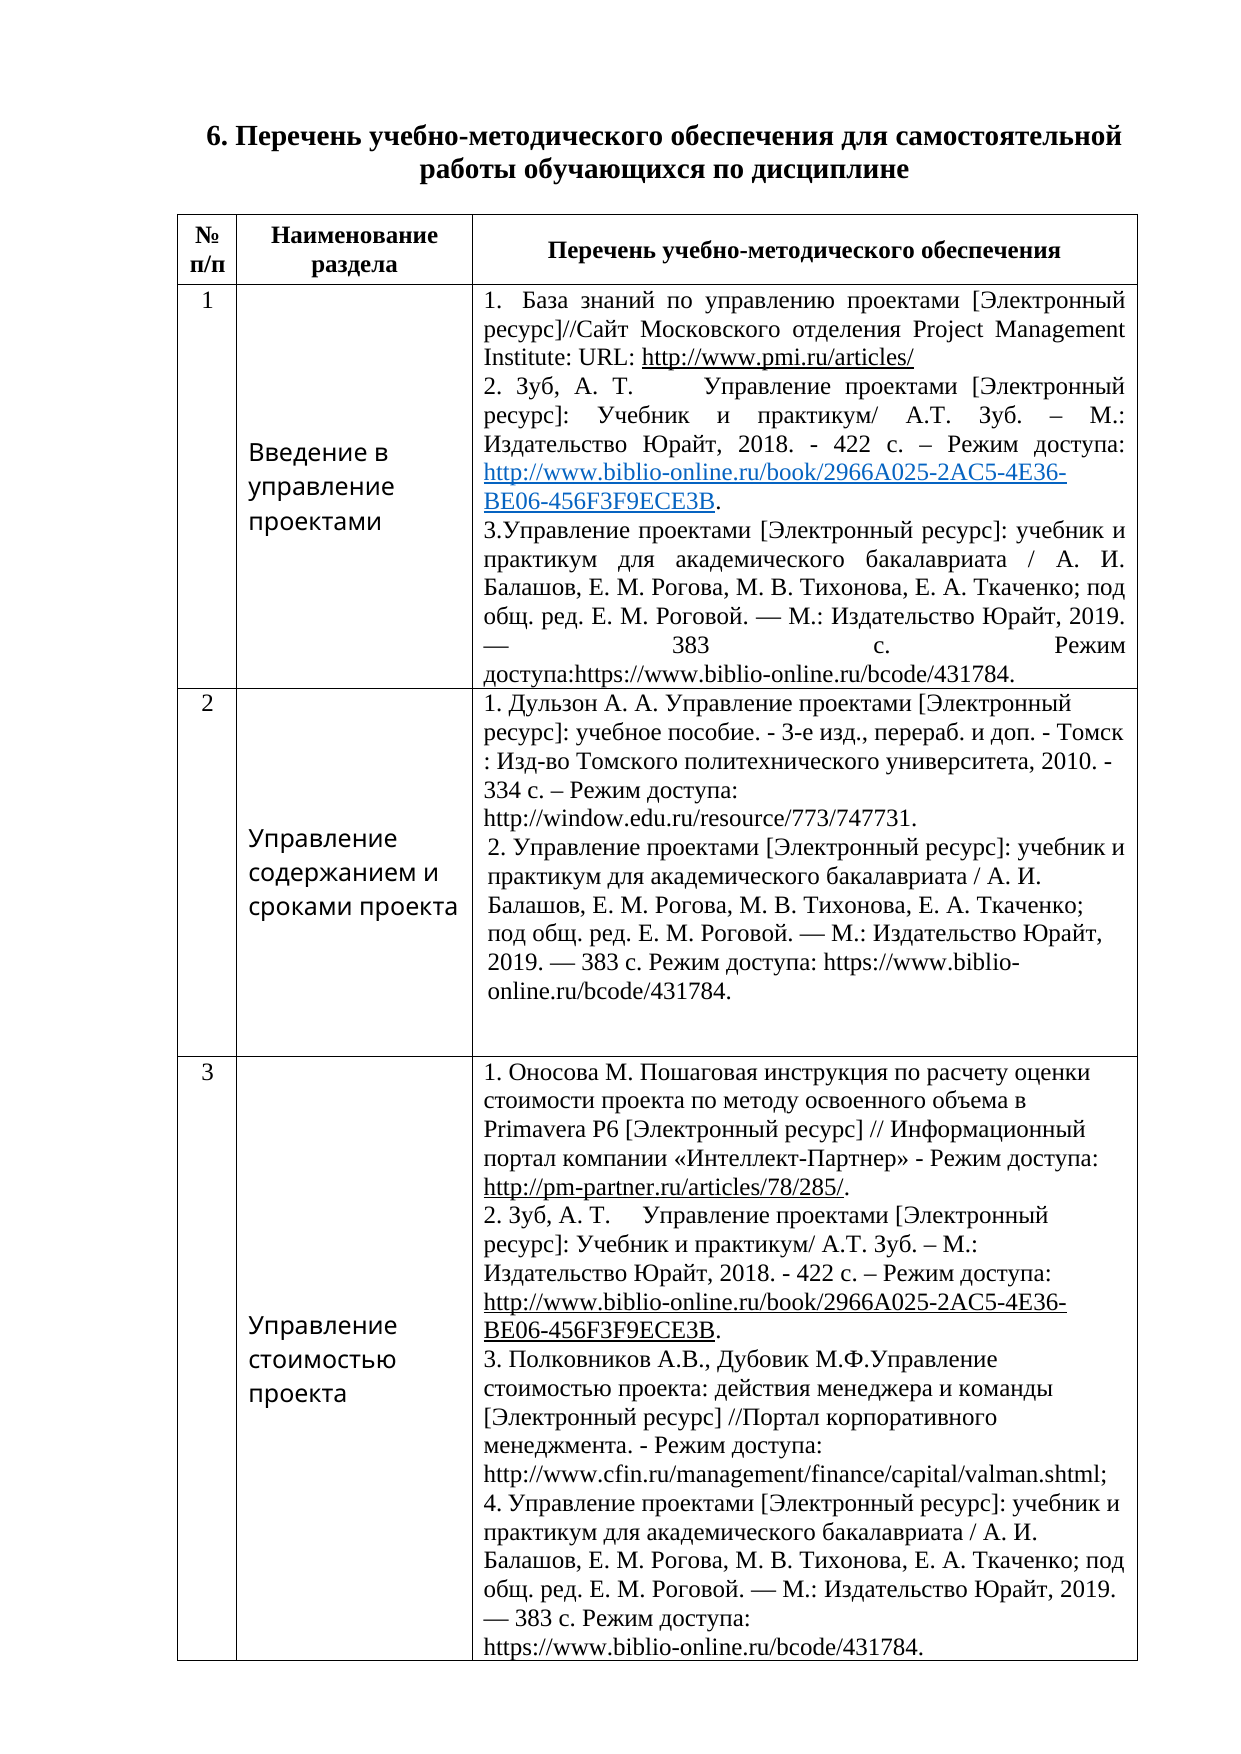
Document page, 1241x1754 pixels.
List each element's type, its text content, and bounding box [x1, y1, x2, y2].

table_cell 1. База знаний по управлению проектами [Электронный ресурс]//Сайт Московского отделения Project Management Institute: URL: http://www.pmi.ru/articles/ 2. Зуб, А. Т. Управление проектами [Электронный ресурс]: Учебник и практикум/ А.Т. Зуб. – М.: Издательство Юрайт, 2018. - 422 с. – Режим доступа: http://www.biblio-online.ru/book/2966A025-2AC5-4E36-BE06-456F3F9ECE3B. 3.Управление проектами [Электронный ресурс]: учебник и практикум для академического бакалавриата / А. И. Балашов, Е. М. Рогова, М. В. Тихонова, Е. А. Ткаченко; под общ. ред. Е. М. Роговой. — М.: Издательство Юрайт, 2019. — 383 с. Режим доступа:https://www.biblio-online.ru/bcode/431784. [473, 285, 1137, 687]
table_cell 1 [178, 285, 236, 687]
table_header Наименование раздела [237, 215, 472, 284]
table_header № п/п [178, 215, 236, 284]
table_header Перечень учебно-методического обеспечения [473, 215, 1137, 284]
table_cell 1. Оносова М. Пошаговая инструкция по расчету оценки стоимости проекта по методу освоенного объема в Primavera P6 [Электронный ресурс] // Информационный портал компании «Интеллект-Партнер» - Режим доступа: http://pm-partner.ru/articles/78/285/. 2. Зуб, А. Т. Управление проектами [Электронный ресурс]: Учебник и практикум/ А.Т. Зуб. – М.: Издательство Юрайт, 2018. - 422 с. – Режим доступа: http://www.biblio-online.ru/book/2966A025-2AC5-4E36-BE06-456F3F9ECE3B. 3. Полковников А.В., Дубовик М.Ф.Управление стоимостью проекта: действия менеджера и команды [Электронный ресурс] //Портал корпоративного менеджмента. - Режим доступа: http://www.cfin.ru/management/finance/capital/valman.shtml; 4. Управление проектами [Электронный ресурс]: учебник и практикум для академического бакалавриата / А. И. Балашов, Е. М. Рогова, М. В. Тихонова, Е. А. Ткаченко; под общ. ред. Е. М. Роговой. — М.: Издательство Юрайт, 2019. — 383 с. Режим доступа: https://www.biblio-online.ru/bcode/431784. [473, 1057, 1137, 1660]
text 6. Перечень учебно-методического обеспечения для самостоятельной [177, 118, 1152, 152]
table_cell Введение в управление проектами [237, 285, 472, 687]
table_cell Управление содержанием и сроками проекта [237, 689, 472, 1056]
table_cell 2 [178, 689, 236, 1056]
table_cell Управление стоимостью проекта [237, 1057, 472, 1660]
text работы обучающихся по дисциплине [177, 152, 1152, 185]
table_cell 1. Дульзон A. A. Управление проектами [Электронный ресурс]: учебное пособие. - 3-е изд., перераб. и доп. - Toмск : Изд-во Томского политехнического университета, 2010. - 334 с. – Режим доступа: http://window.edu.ru/resource/773/747731. 2. Управление проектами [Электронный ресурс]: учебник и практикум для академического бакалавриата / А. И. Балашов, Е. М. Рогова, М. В. Тихонова, Е. А. Ткаченко; под общ. ред. Е. М. Роговой. — М.: Издательство Юрайт, 2019. — 383 с. Режим доступа: https://www.biblio-online.ru/bcode/431784. [473, 689, 1137, 1056]
table_cell 3 [178, 1057, 236, 1660]
